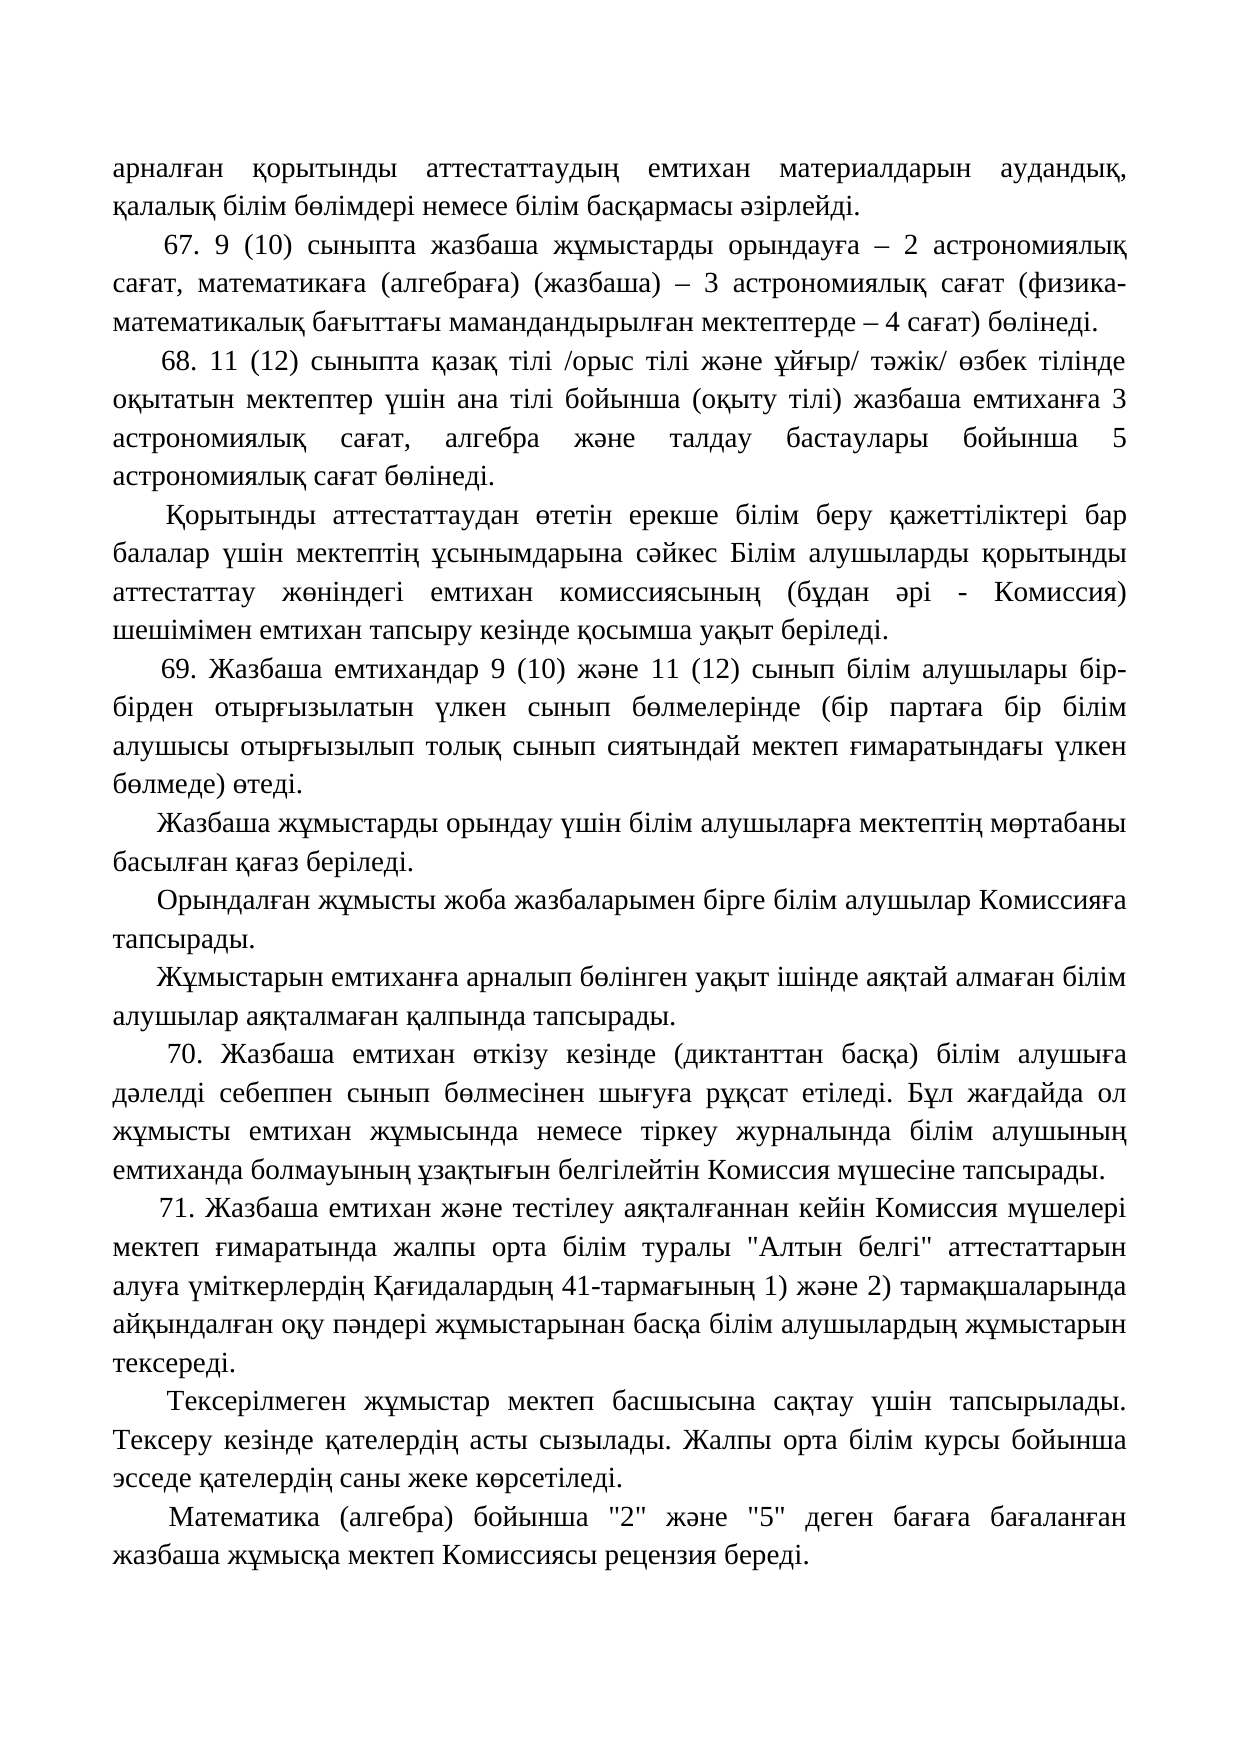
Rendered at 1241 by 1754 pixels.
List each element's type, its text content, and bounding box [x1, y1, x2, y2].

text 69. Жазбаша емтихандар 9 (10) және 11 (12) сынып білім алушылары бір-бірден отырғызылатын үлкен сынып бөлмелерінде (бір партаға бір білім алушысы отырғызылып толық сынып сиятындай мектеп ғимаратындағы үлкен бөлмеде) өтеді. [112, 651, 1128, 800]
text Жазбаша жұмыстарды орындау үшін білім алушыларға мектептің мөртабаны басылған қағаз беріледі. [112, 805, 1128, 877]
text Орындалған жұмысты жоба жазбаларымен бірге білім алушылар Комиссияға тапсырады. [112, 882, 1128, 954]
text Математика (алгебра) бойынша "2" және "5" деген бағаға бағаланған жазбаша жұмысқа мектеп Комиссиясы рецензия береді. [112, 1499, 1128, 1571]
text Қорытынды аттестаттаудан өтетін ерекше білім беру қажеттіліктері бар балалар үшін мектептің ұсынымдарына сәйкес Білім алушыларды қорытынды аттестаттау жөніндегі емтихан комиссиясының (бұдан әрі - Комиссия) шешімімен емтихан тапсыру кезінде қосымша уақыт беріледі. [112, 497, 1128, 646]
text Жұмыстарын емтиханға арналып бөлінген уақыт ішінде аяқтай алмаған білім алушылар аяқталмаған қалпында тапсырады. [112, 959, 1128, 1031]
text Тексерілмеген жұмыстар мектеп басшысына сақтау үшін тапсырылады. Тексеру кезінде қателердің асты сызылады. Жалпы орта білім курсы бойынша эсседе қателердің саны жеке көрсетіледі. [112, 1383, 1128, 1494]
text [112, 150, 1128, 222]
text 68. 11 (12) сыныпта қазақ тілі /орыс тілі және ұйғыр/ тәжік/ өзбек тілінде оқытатын мектептер үшін ана тілі бойынша (оқыту тілі) жазбаша емтиханға 3 астрономиялық сағат, алгебра және талдау бастаулары бойынша 5 астрономиялық сағат бөлінеді. [112, 343, 1128, 492]
text 67. 9 (10) сыныпта жазбаша жұмыстарды орындауға – 2 астрономиялық сағат, математикаға (алгебраға) (жазбаша) – 3 астрономиялық сағат (физика-математикалық бағыттағы мамандандырылған мектептерде – 4 сағат) бөлінеді. [112, 227, 1128, 338]
text 70. Жазбаша емтихан өткізу кезінде (диктанттан басқа) білім алушыға дәлелді себеппен сынып бөлмесінен шығуға рұқсат етіледі. Бұл жағдайда ол жұмысты емтихан жұмысында немесе тіркеу журналында білім алушының емтиханда болмауының ұзақтығын белгілейтін Комиссия мүшесіне тапсырады. [112, 1036, 1128, 1186]
text 71. Жазбаша емтихан және тестілеу аяқталғаннан кейін Комиссия мүшелері мектеп ғимаратында жалпы орта білім туралы "Алтын белгі" аттестаттарын алуға үміткерлердің Қағидалардың 41-тармағының 1) және 2) тармақшаларында айқындалған оқу пәндері жұмыстарынан басқа білім алушылардың жұмыстарын тексереді. [112, 1191, 1128, 1378]
